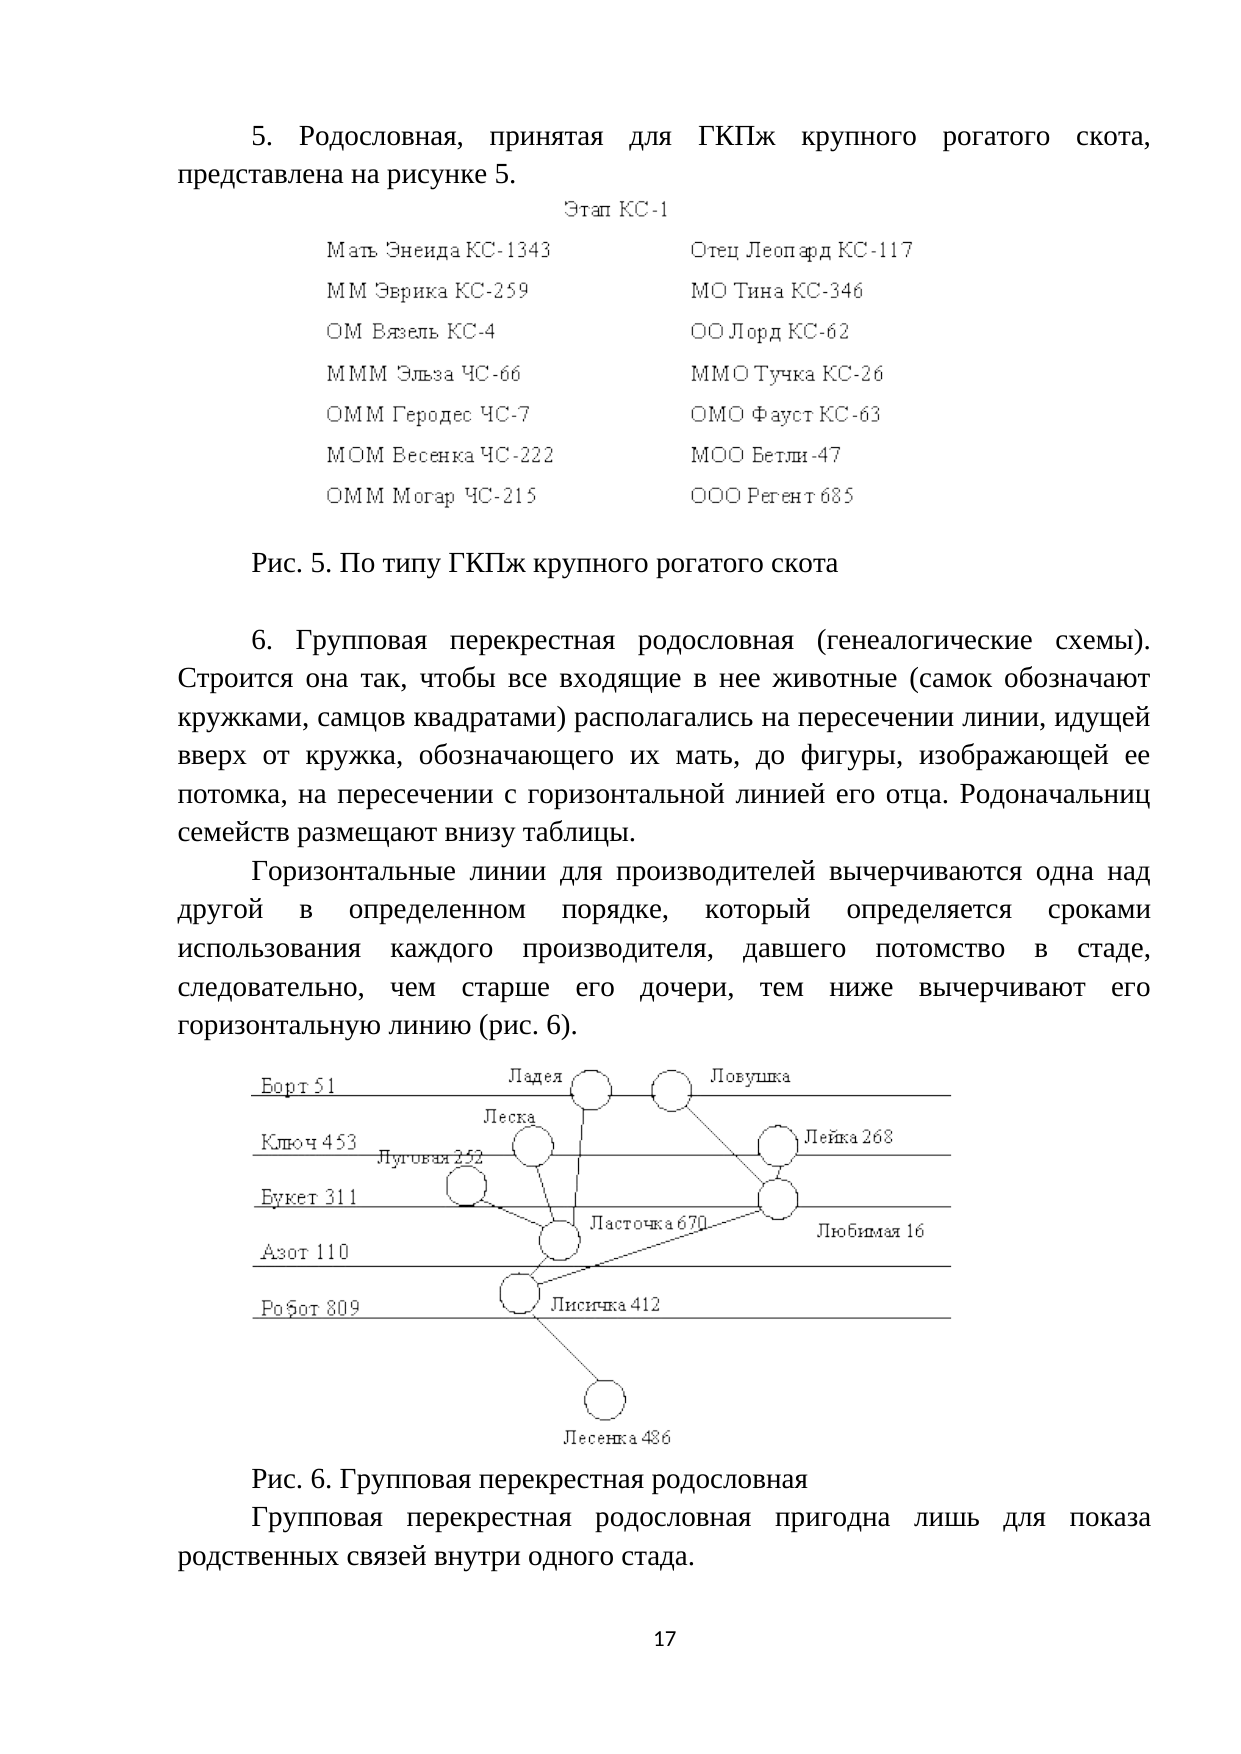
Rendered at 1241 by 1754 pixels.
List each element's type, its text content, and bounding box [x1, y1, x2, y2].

picture [251, 1045, 952, 1457]
picture [251, 195, 942, 541]
text Групповая перекрестная родословная пригодна лишь для показа родственных связей внутри одного стада. [177, 1499, 1152, 1571]
text Горизонтальные линии для производителей вычерчиваются одна над другой в определенном порядке, который определяется сроками использования каждого производителя, давшего потомство в стаде, следовательно, чем старше его дочери, тем ниже вычерчивают его горизонтальную линию (рис. 6). [177, 853, 1152, 1041]
text Рис. 5. По типу ГКПж крупного рогатого скота [177, 545, 1152, 578]
text 5. Родословная, принятая для ГКПж крупного рогатого скота, представлена на рисунке 5. [177, 118, 1152, 190]
text 6. Групповая перекрестная родословная (генеалогические схемы). Строится она так, чтобы все входящие в нее животные (самок обозначают кружками, самцов квадратами) располагались на пересечении линии, идущей вверх от кружка, обозначающего их мать, до фигуры, изображающей ее потомка, на пересечении с горизонтальной линией его отца. Родоначальниц семейств размещают внизу таблицы. [177, 622, 1152, 848]
text Рис. 6. Групповая перекрестная родословная [177, 1461, 1152, 1494]
